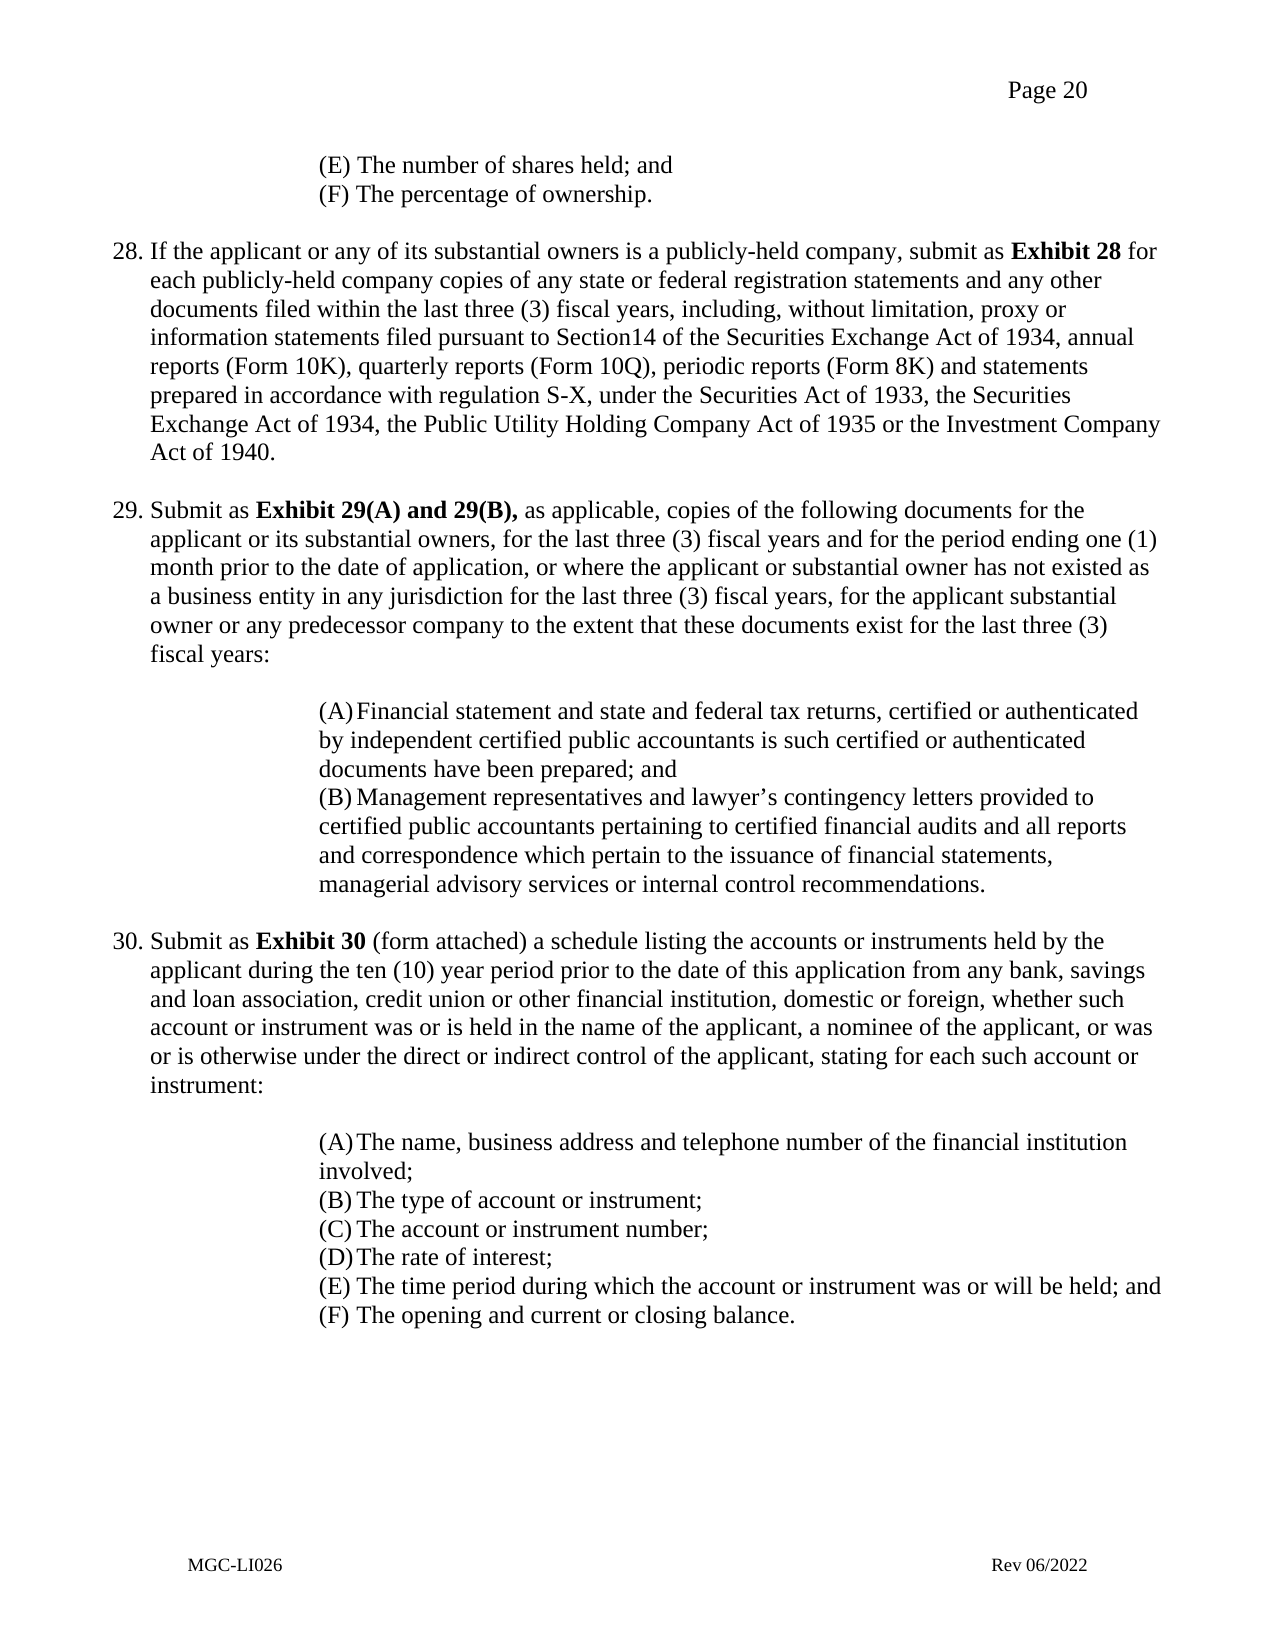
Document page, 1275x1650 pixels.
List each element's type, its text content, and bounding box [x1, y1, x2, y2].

text (D) The rate of interest; [112, 1242, 1162, 1271]
text (C) The account or instrument number; [112, 1214, 1162, 1242]
text (A) Financial statement and state and federal tax returns, certified or authenticated by independent certified public accountants is such certified or authenticated documents have been prepared; and [112, 696, 1162, 782]
text 29. Submit as Exhibit 29(A) and 29(B), as applicable, copies of the following documents for the applicant or its substantial owners, for the last three (3) fiscal years and for the period ending one (1) month prior to the date of application, or where the applicant or substantial owner has not existed as a business entity in any jurisdiction for the last three (3) fiscal years, for the applicant substantial owner or any predecessor company to the extent that these documents exist for the last three (3) fiscal years: [112, 495, 1162, 667]
text 28. If the applicant or any of its substantial owners is a publicly-held company, submit as Exhibit 28 for each publicly-held company copies of any state or federal registration statements and any other documents filed within the last three (3) fiscal years, including, without limitation, proxy or information statements filed pursuant to Section14 of the Securities Exchange Act of 1934, annual reports (Form 10K), quarterly reports (Form 10Q), periodic reports (Form 8K) and statements prepared in accordance with regulation S-X, under the Securities Act of 1933, the Securities Exchange Act of 1934, the Public Utility Holding Company Act of 1935 or the Investment Company Act of 1940. [112, 236, 1162, 466]
text (E) The time period during which the account or instrument was or will be held; and [112, 1271, 1162, 1300]
text (A) The name, business address and telephone number of the financial institution involved; [112, 1127, 1162, 1185]
text (F) The opening and current or closing balance. [112, 1300, 1162, 1329]
text (B) The type of account or instrument; [112, 1185, 1162, 1214]
text (F) The percentage of ownership. [112, 179, 1162, 207]
text 30. Submit as Exhibit 30 (form attached) a schedule listing the accounts or instruments held by the applicant during the ten (10) year period prior to the date of this application from any bank, savings and loan association, credit union or other financial institution, domestic or foreign, whether such account or instrument was or is held in the name of the applicant, a nominee of the applicant, or was or is otherwise under the direct or indirect control of the applicant, stating for each such account or instrument: [112, 926, 1162, 1099]
text (B) Management representatives and lawyer’s contingency letters provided to certified public accountants pertaining to certified financial audits and all reports and correspondence which pertain to the issuance of financial statements, managerial advisory services or internal control recommendations. [112, 782, 1162, 897]
text (E) The number of shares held; and [112, 150, 1162, 179]
